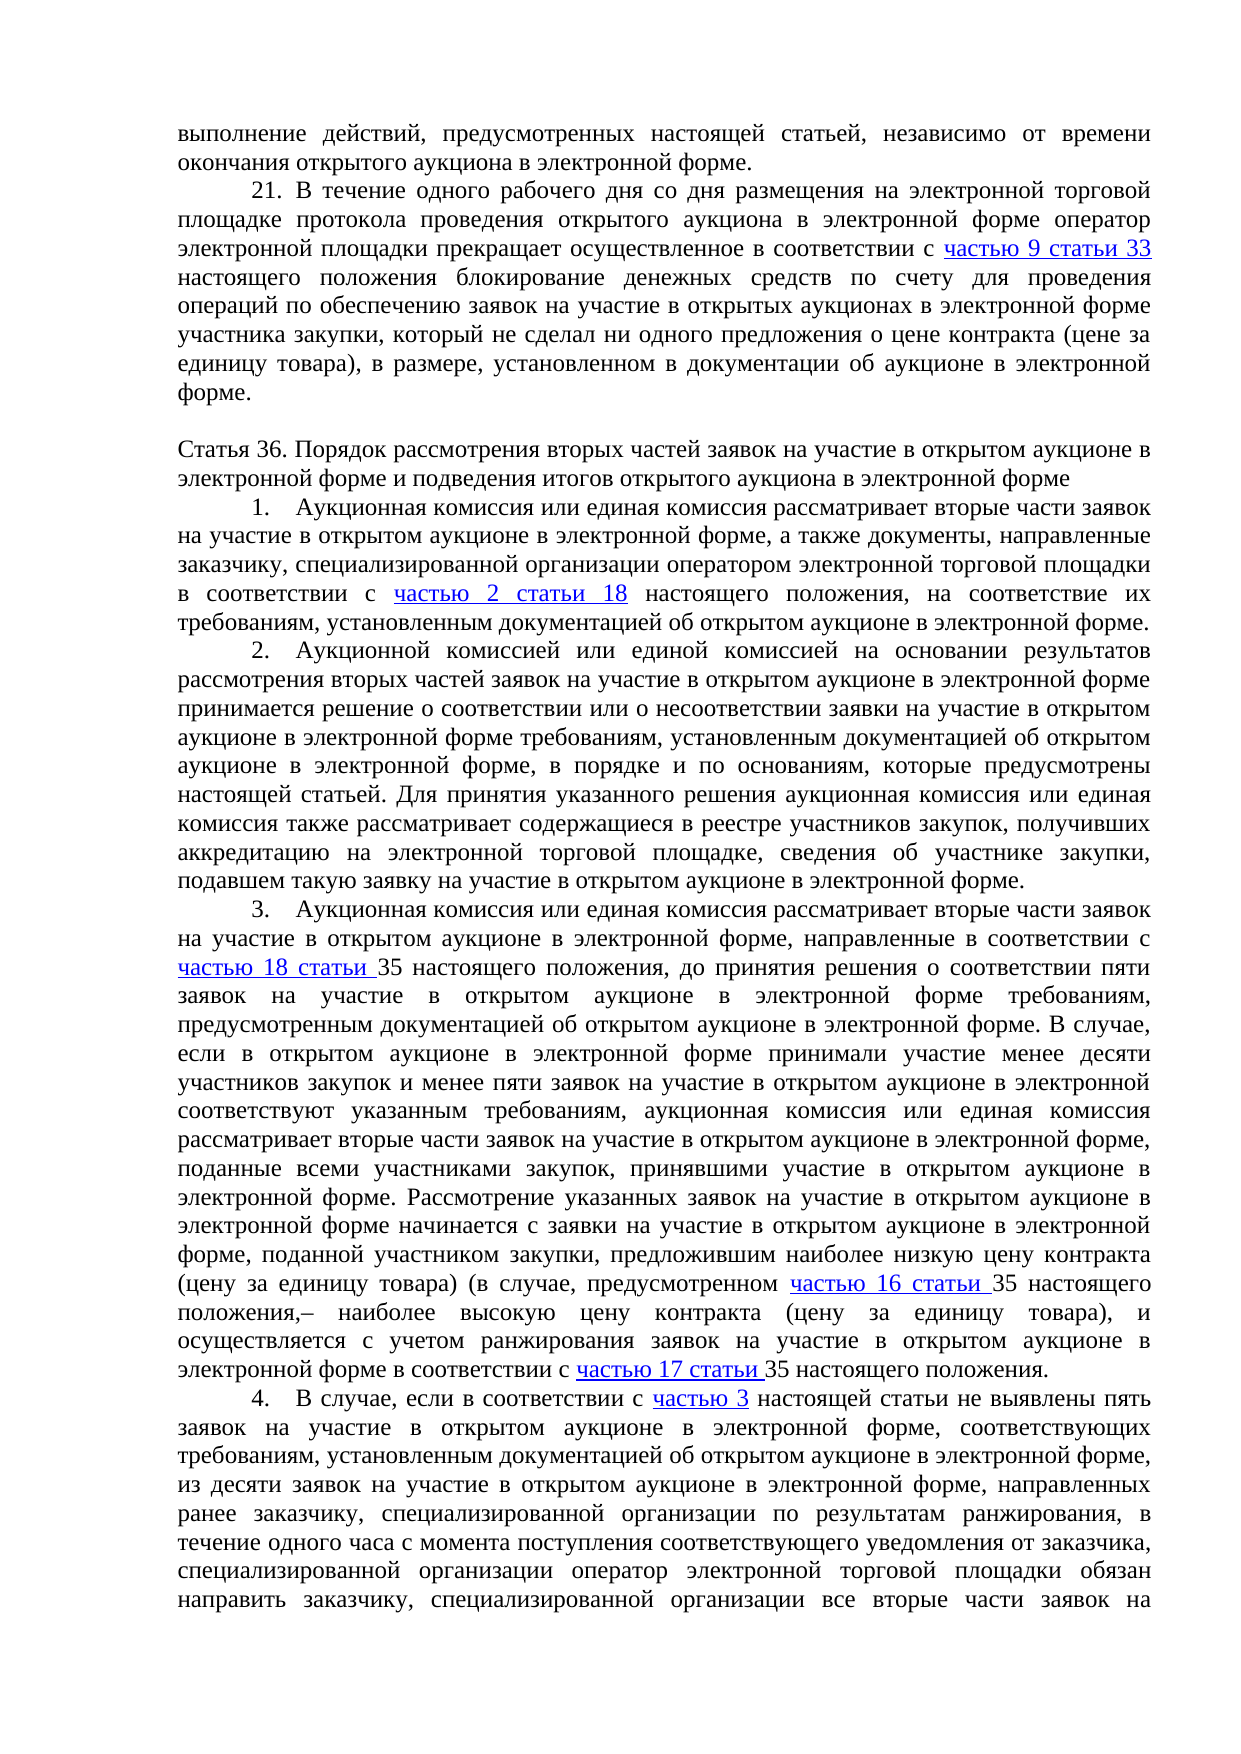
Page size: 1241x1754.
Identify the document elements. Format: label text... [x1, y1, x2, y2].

text 1. Аукционная комиссия или единая комиссия рассматривает вторые части заявок на участие в открытом аукционе в электронной форме, а также документы, направленные заказчику, специализированной организации оператором электронной торговой площадки в соответствии с частью 2 статьи 18 настоящего положения, на соответствие их требованиям, установленным документацией об открытом аукционе в электронной форме. [177, 492, 1152, 636]
text 21. В течение одного рабочего дня со дня размещения на электронной торговой площадке протокола проведения открытого аукциона в электронной форме оператор электронной площадки прекращает осуществленное в соответствии с частью 9 статьи 33 настоящего положения блокирование денежных средств по счету для проведения операций по обеспечению заявок на участие в открытых аукционах в электронной форме участника закупки, который не сделал ни одного предложения о цене контракта (цене за единицу товара), в размере, установленном в документации об аукционе в электронной форме. [177, 176, 1152, 406]
text Статья 36. Порядок рассмотрения вторых частей заявок на участие в открытом аукционе в электронной форме и подведения итогов открытого аукциона в электронной форме [177, 434, 1152, 492]
text 2. Аукционной комиссией или единой комиссией на основании результатов рассмотрения вторых частей заявок на участие в открытом аукционе в электронной форме принимается решение о соответствии или о несоответствии заявки на участие в открытом аукционе в электронной форме требованиям, установленным документацией об открытом аукционе в электронной форме, в порядке и по основаниям, которые предусмотрены настоящей статьей. Для принятия указанного решения аукционная комиссия или единая комиссия также рассматривает содержащиеся в реестре участников закупок, получивших аккредитацию на электронной торговой площадке, сведения об участнике закупки, подавшем такую заявку на участие в открытом аукционе в электронной форме. [177, 636, 1152, 894]
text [177, 1383, 1152, 1613]
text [177, 118, 1152, 176]
text 3. Аукционная комиссия или единая комиссия рассматривает вторые части заявок на участие в открытом аукционе в электронной форме, направленные в соответствии с частью 18 статьи 35 настоящего положения, до принятия решения о соответствии пяти заявок на участие в открытом аукционе в электронной форме требованиям, предусмотренным документацией об открытом аукционе в электронной форме. В случае, если в открытом аукционе в электронной форме принимали участие менее десяти участников закупок и менее пяти заявок на участие в открытом аукционе в электронной соответствуют указанным требованиям, аукционная комиссия или единая комиссия рассматривает вторые части заявок на участие в открытом аукционе в электронной форме, поданные всеми участниками закупок, принявшими участие в открытом аукционе в электронной форме. Рассмотрение указанных заявок на участие в открытом аукционе в электронной форме начинается с заявки на участие в открытом аукционе в электронной форме, поданной участником закупки, предложившим наиболее низкую цену контракта (цену за единицу товара) (в случае, предусмотренном частью 16 статьи 35 настоящего положения,– наиболее высокую цену контракта (цену за единицу товара), и осуществляется с учетом ранжирования заявок на участие в открытом аукционе в электронной форме в соответствии с частью 17 статьи 35 настоящего положения. [177, 894, 1152, 1383]
